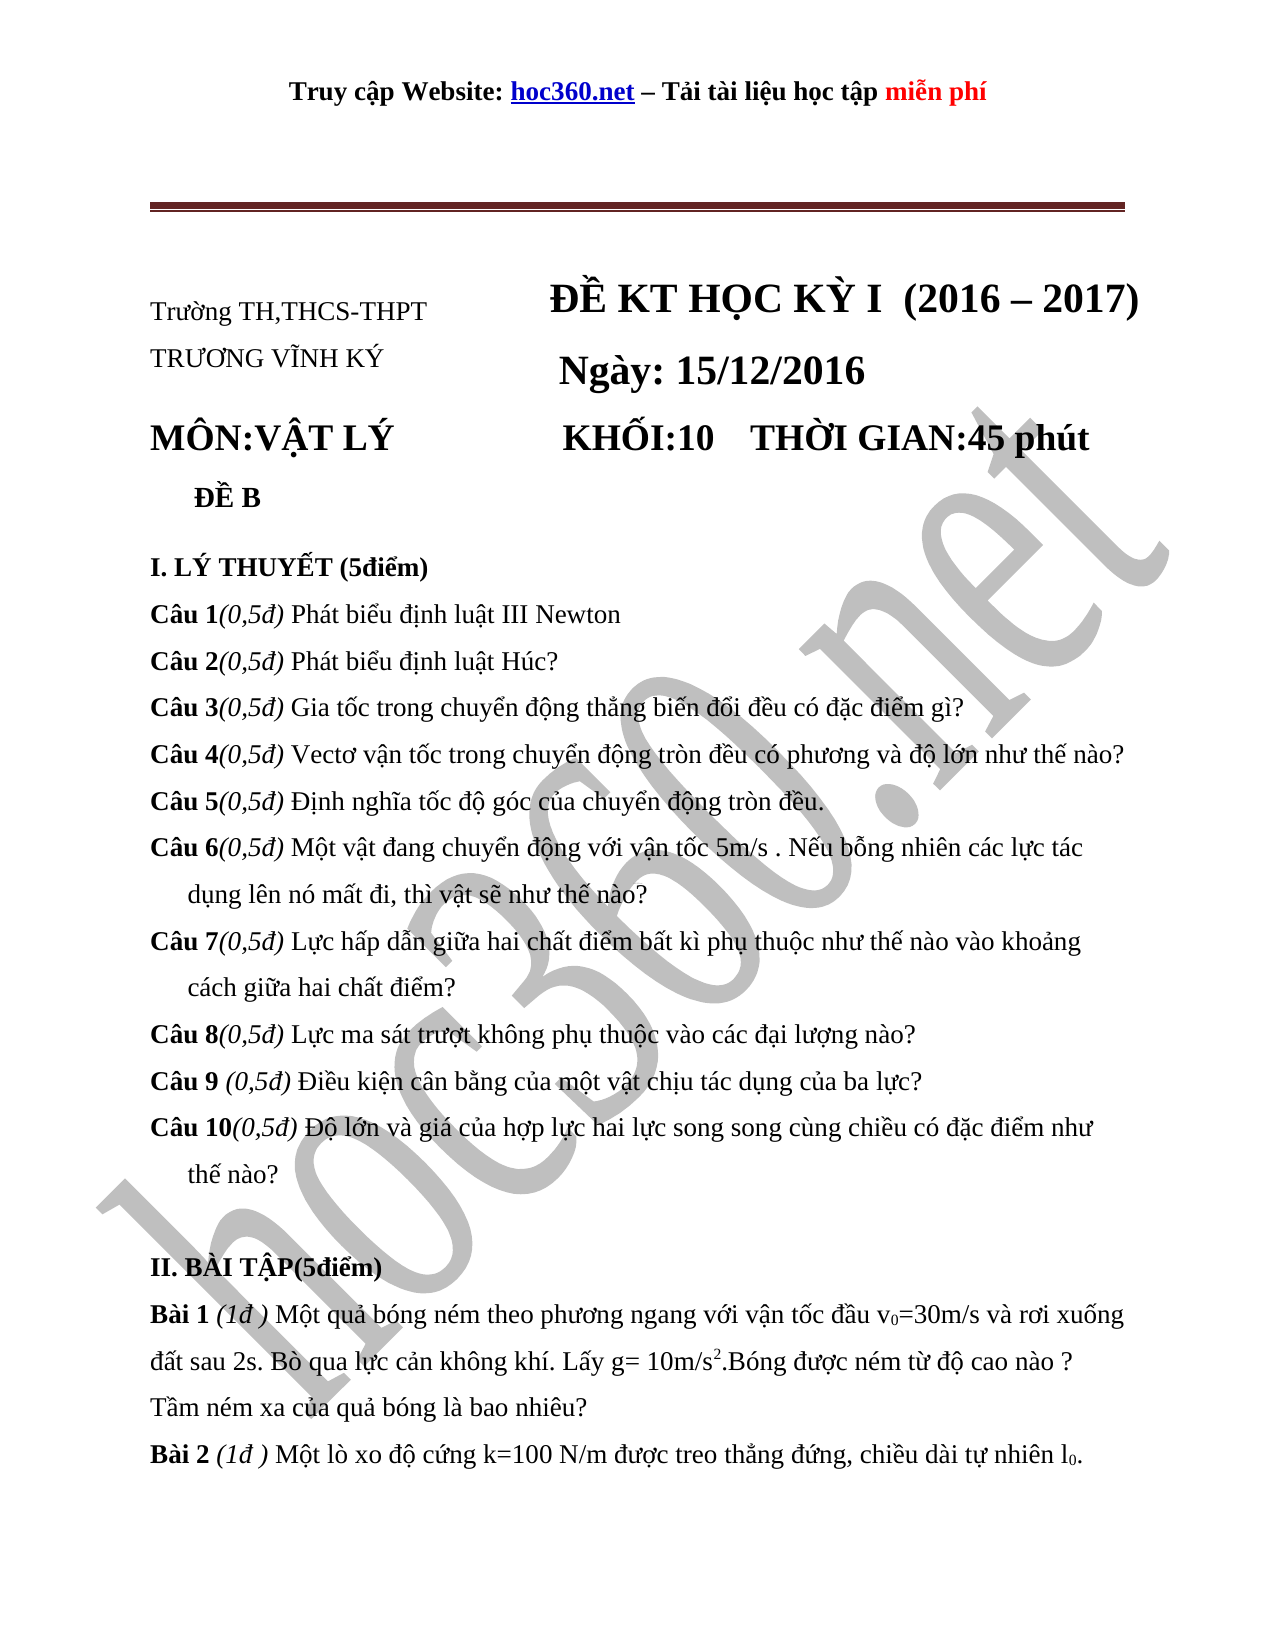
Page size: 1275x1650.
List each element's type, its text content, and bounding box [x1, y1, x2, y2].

text Câu 9 (0,5đ) Điều kiện cân bằng của một vật chịu tác dụng của ba lực? [150, 1065, 1125, 1096]
text ĐỀ B [150, 480, 1125, 514]
text I. LÝ THUYẾT (5điểm) [150, 551, 1125, 582]
text Bài 1 (1đ ) Một quả bóng ném theo phương ngang với vận tốc đầu v0=30m/s và rơi xuống đất sau 2s. Bò qua lực cản không khí. Lấy g= 10m/s2.Bóng được ném từ độ cao nào ? Tầm ném xa của quả bóng là bao nhiêu? [150, 1298, 1125, 1422]
text II. BÀI TẬP(5điểm) [150, 1251, 1125, 1282]
text Câu 5(0,5đ) Định nghĩa tốc độ góc của chuyển động tròn đều. [150, 785, 1125, 816]
table_header Trường TH,THCS-THPT TRƯƠNG VĨNH KÝ [139, 268, 443, 416]
table_header ĐỀ KT HỌC KỲ I (2016 – 2017) Ngày: 15/12/2016 [443, 268, 1237, 416]
text Câu 7(0,5đ) Lực hấp dẫn giữa hai chất điểm bất kì phụ thuộc như thế nào vào khoảng cách giữa hai chất điểm? [150, 925, 1125, 1002]
text Câu 3(0,5đ) Gia tốc trong chuyển động thẳng biến đổi đều có đặc điểm gì? [150, 691, 1125, 722]
text Câu 4(0,5đ) Vectơ vận tốc trong chuyển động tròn đều có phương và độ lớn như thế nào? [150, 738, 1125, 769]
text Câu 10(0,5đ) Độ lớn và giá của hợp lực hai lực song song cùng chiều có đặc điểm như thế nào? [150, 1111, 1125, 1189]
text Câu 2(0,5đ) Phát biểu định luật Húc? [150, 645, 1125, 676]
text Câu 8(0,5đ) Lực ma sát trượt không phụ thuộc vào các đại lượng nào? [150, 1018, 1125, 1049]
text Câu 1(0,5đ) Phát biểu định luật III Newton [150, 598, 1125, 629]
text Câu 6(0,5đ) Một vật đang chuyển động với vận tốc 5m/s . Nếu bỗng nhiên các lực tác dụng lên nó mất đi, thì vật sẽ như thế nào? [150, 831, 1125, 909]
text MÔN:VẬT LÝ KHỐI:10 THỜI GIAN:45 phút [150, 416, 1125, 459]
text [150, 1438, 1125, 1469]
